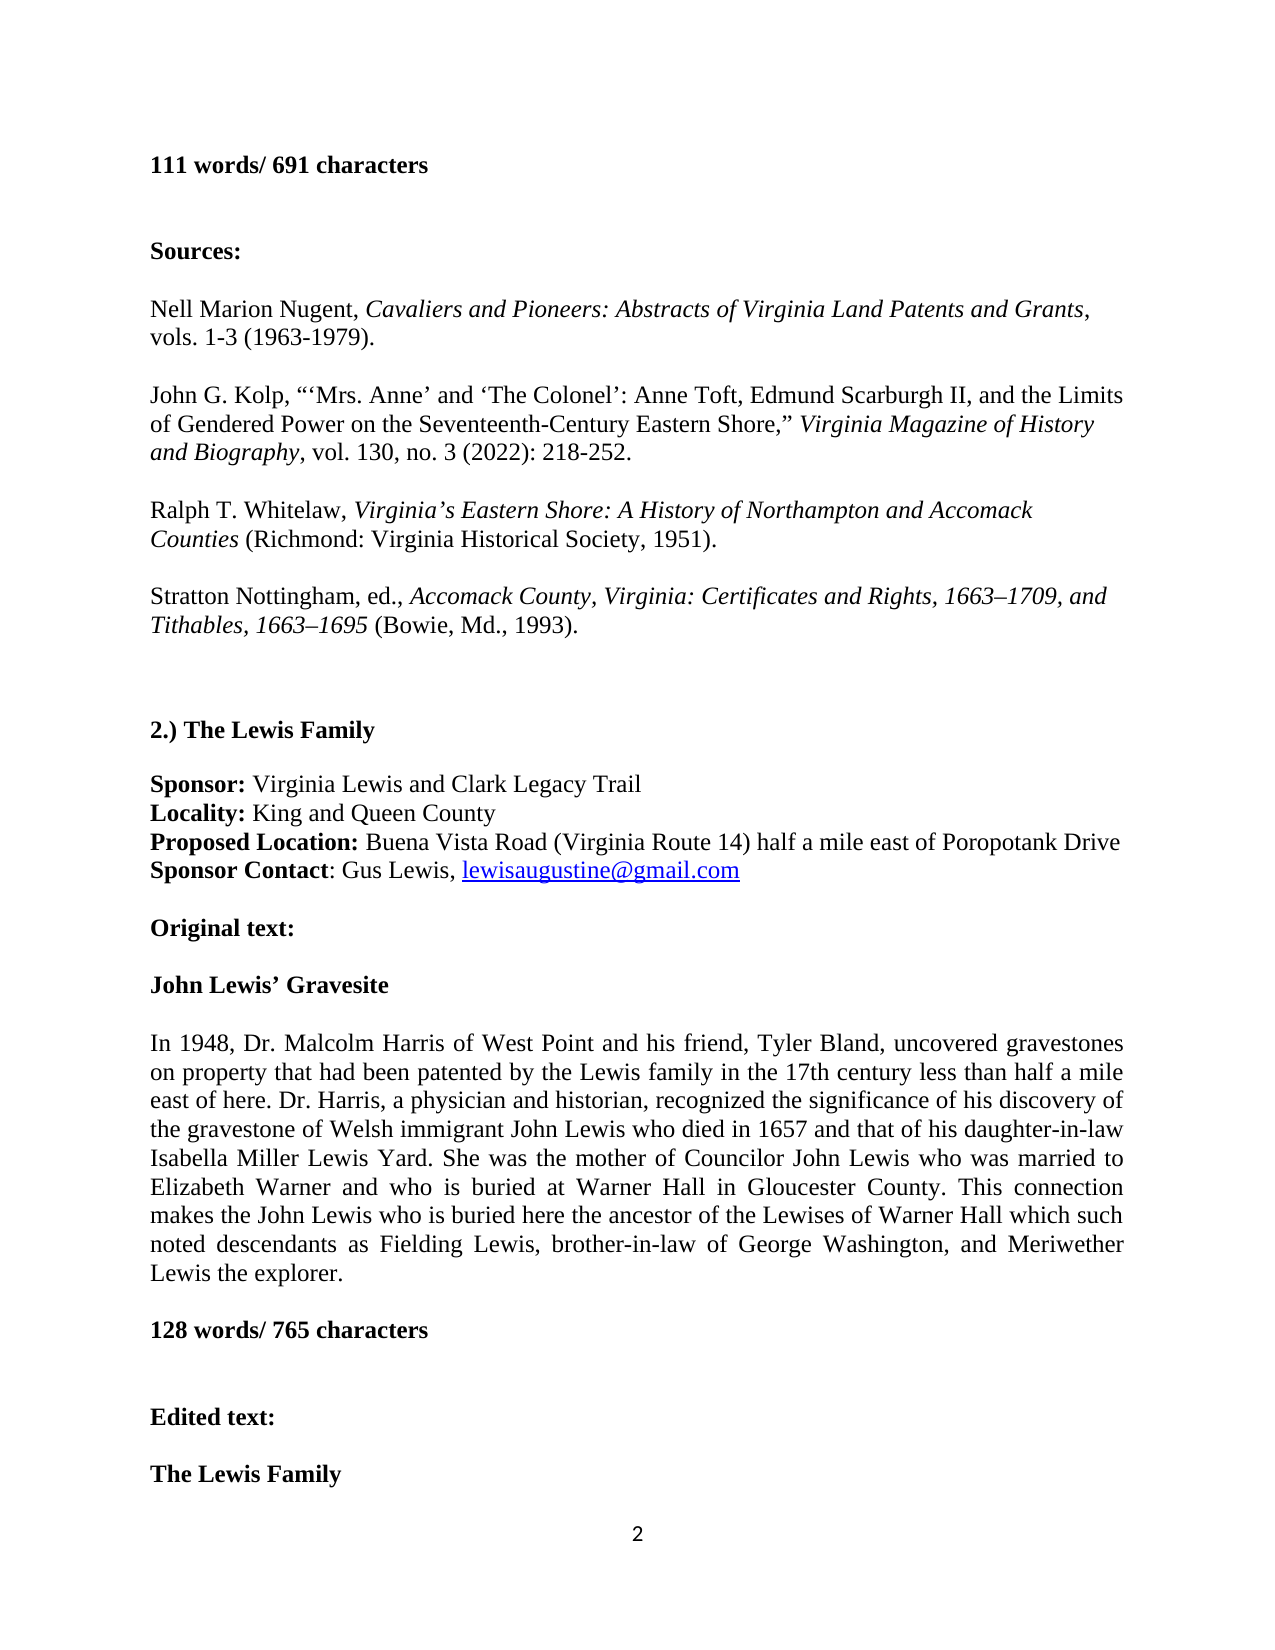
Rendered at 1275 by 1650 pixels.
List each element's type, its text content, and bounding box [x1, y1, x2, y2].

text In 1948, Dr. Malcolm Harris of West Point and his friend, Tyler Bland, uncovered gravestones on property that had been patented by the Lewis family in the 17th century less than half a mile east of here. Dr. Harris, a physician and historian, recognized the significance of his discovery of the gravestone of Welsh immigrant John Lewis who died in 1657 and that of his daughter-in-law Isabella Miller Lewis Yard. She was the mother of Councilor John Lewis who was married to Elizabeth Warner and who is buried at Warner Hall in Gloucester County. This connection makes the John Lewis who is buried here the ancestor of the Lewises of Warner Hall which such noted descendants as Fielding Lewis, brother-in-law of George Washington, and Meriwether Lewis the explorer. [150, 1028, 1125, 1287]
text John G. Kolp, “‘Mrs. Anne’ and ‘The Colonel’: Anne Toft, Edmund Scarburgh II, and the Limits of Gendered Power on the Seventeenth-Century Eastern Shore,” Virginia Magazine of History and Biography, vol. 130, no. 3 (2022): 218-252. [150, 380, 1125, 466]
text Sponsor: Virginia Lewis and Clark Legacy Trail [150, 769, 1125, 798]
text Stratton Nottingham, ed., Accomack County, Virginia: Certificates and Rights, 1663–1709, and Tithables, 1663–1695 (Bowie, Md., 1993). [150, 581, 1125, 639]
text Ralph T. Whitelaw, Virginia’s Eastern Shore: A History of Northampton and Accomack Counties (Richmond: Virginia Historical Society, 1951). [150, 495, 1125, 552]
text The Lewis Family [150, 1459, 1125, 1488]
text Sponsor Contact: Gus Lewis, lewisaugustine@gmail.com [150, 855, 1125, 884]
text Proposed Location: Buena Vista Road (Virginia Route 14) half a mile east of Poropotank Drive [150, 827, 1125, 855]
text 128 words/ 765 characters [150, 1315, 1125, 1344]
text 111 words/ 691 characters [150, 150, 1125, 179]
text Locality: King and Queen County [150, 798, 1125, 827]
text Sources: [150, 236, 1125, 265]
text Edited text: [150, 1402, 1125, 1430]
text Nell Marion Nugent, Cavaliers and Pioneers: Abstracts of Virginia Land Patents and Grants, vols. 1-3 (1963-1979). [150, 294, 1125, 351]
text 2.) The Lewis Family [150, 715, 1125, 744]
text John Lewis’ Gravesite [150, 970, 1125, 999]
text Original text: [150, 913, 1125, 942]
